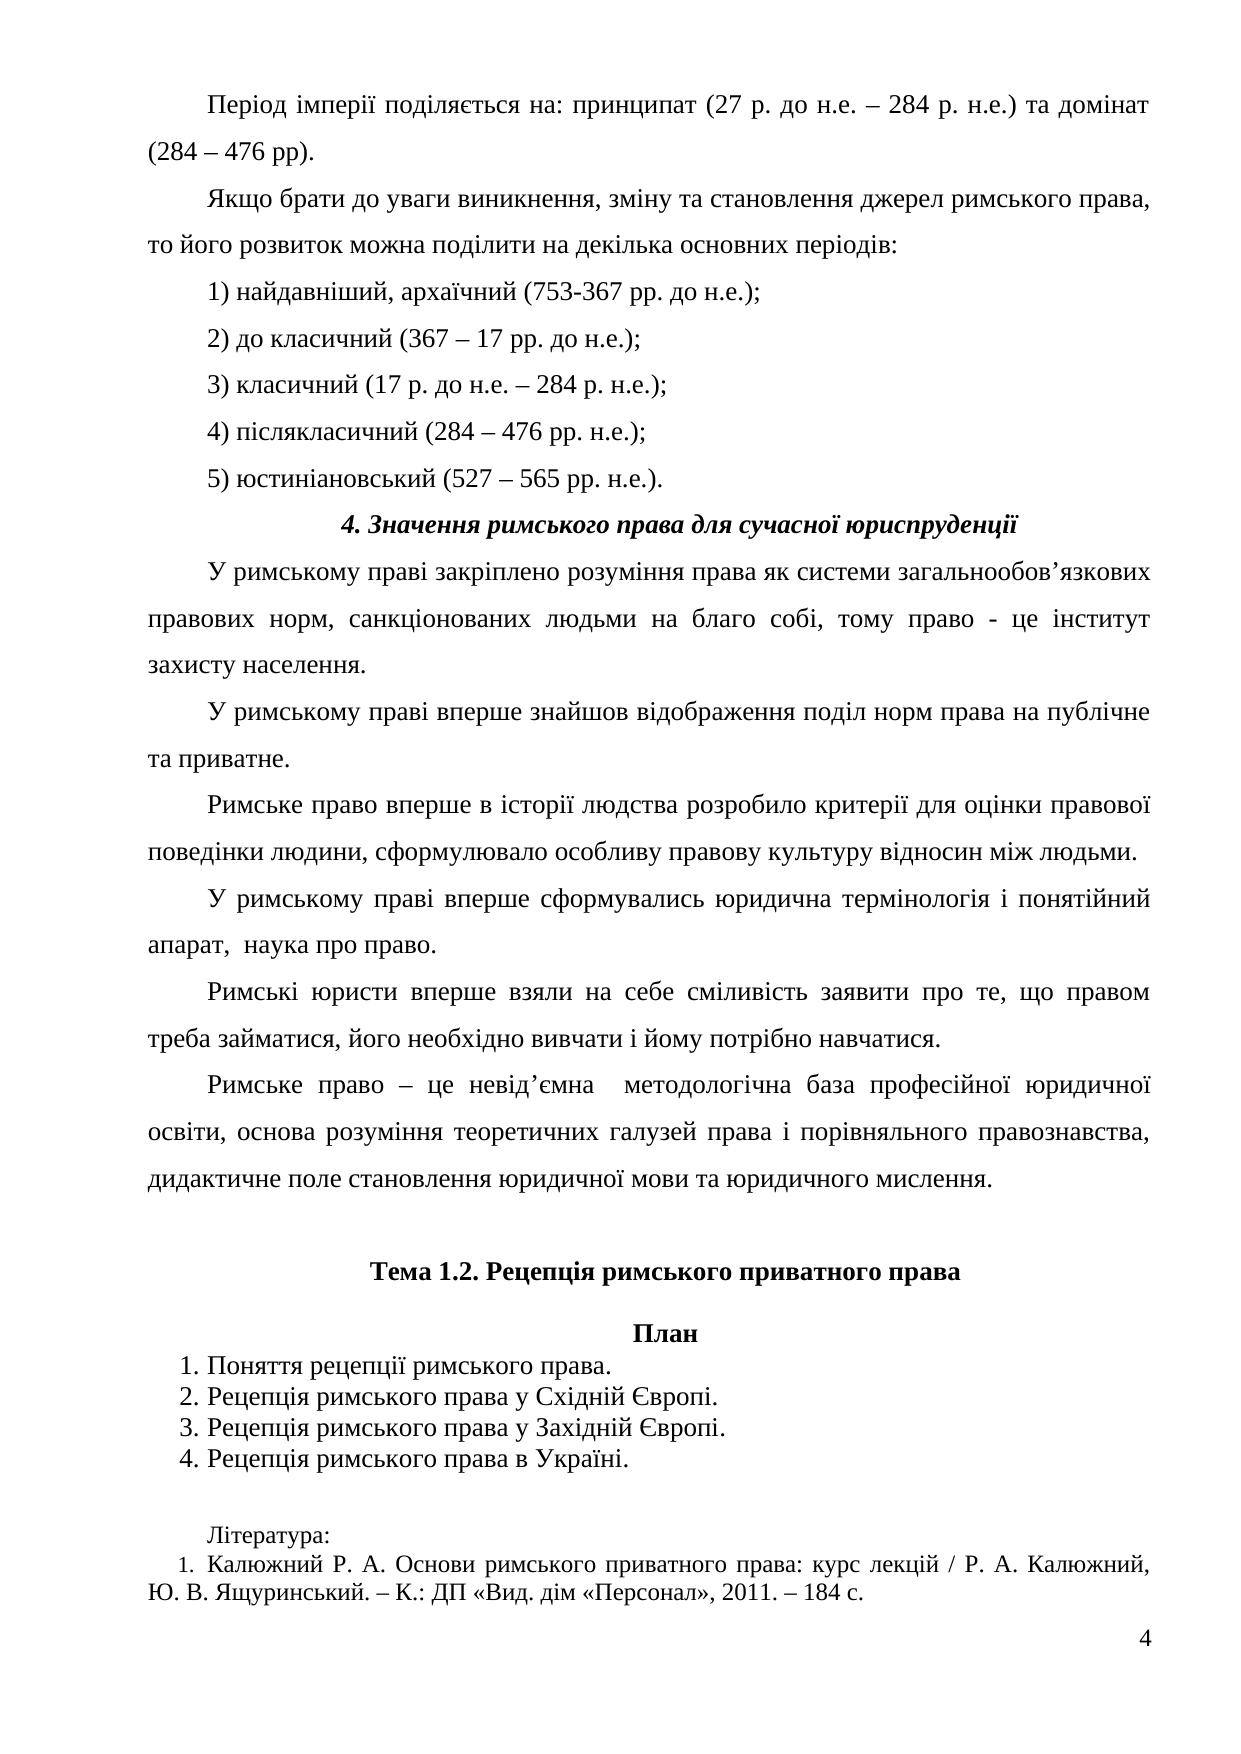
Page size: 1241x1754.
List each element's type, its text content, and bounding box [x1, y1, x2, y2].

text 1) найдавніший, архаїчний (753-367 рр. до н.е.); [148, 275, 1152, 306]
text Тема 1.2. Рецепція римського приватного права [148, 1255, 1152, 1286]
text Період імперії поділяється на: принципат (27 р. до н.е. – 284 р. н.е.) та домінат (284 – 476 рр). [148, 89, 1152, 166]
list Рецепція римського права у Західній Європі. [148, 1411, 1152, 1442]
list Калюжний Р. А. Основи римського приватного права: курс лекцій / Р. А. Калюжний, Ю. В. Ящуринський. – К.: ДП «Вид. дім «Персонал», 2011. – 184 с. [148, 1549, 1152, 1606]
text Римські юристи вперше взяли на себе сміливість заявити про те, що правом треба займатися, його необхідно вивчати і йому потрібно навчатися. [148, 975, 1152, 1053]
text У римському праві вперше сформувались юридична термінологія і понятійний апарат, наука про право. [148, 882, 1152, 960]
text 3) класичний (17 р. до н.е. – 284 р. н.е.); [148, 369, 1152, 400]
text Якщо брати до уваги виникнення, зміну та становлення джерел римського права, то його розвиток можна поділити на декілька основних періодів: [148, 182, 1152, 260]
text План [148, 1318, 1152, 1349]
text Римське право вперше в історії людства розробило критерії для оцінки правової поведінки людини, сформулювало особливу правову культуру відносин між людьми. [148, 789, 1152, 866]
text У римському праві вперше знайшов відображення поділ норм права на публічне та приватне. [148, 695, 1152, 773]
list Поняття рецепції римського права. [148, 1349, 1152, 1380]
text 2) до класичний (367 – 17 рр. до н.е.); [148, 322, 1152, 353]
text У римському праві закріплено розуміння права як системи загальнообов’язкових правових норм, санкціонованих людьми на благо собі, тому право - це інститут захисту населення. [148, 555, 1152, 680]
text 5) юстиніановський (527 – 565 рр. н.е.). [148, 462, 1152, 493]
text Римське право – це невід’ємна методологічна база професійної юридичної освіти, основа розуміння теоретичних галузей права і порівняльного правознавства, дидактичне поле становлення юридичної мови та юридичного мислення. [148, 1069, 1152, 1193]
text 4) післякласичний (284 – 476 рр. н.е.); [148, 415, 1152, 446]
text 4. Значення римського права для сучасної юриспруденції [148, 509, 1152, 540]
list Рецепція римського права в Україні. [148, 1442, 1152, 1473]
text Література: [148, 1520, 1152, 1549]
list Рецепція римського права у Східній Європі. [148, 1380, 1152, 1411]
